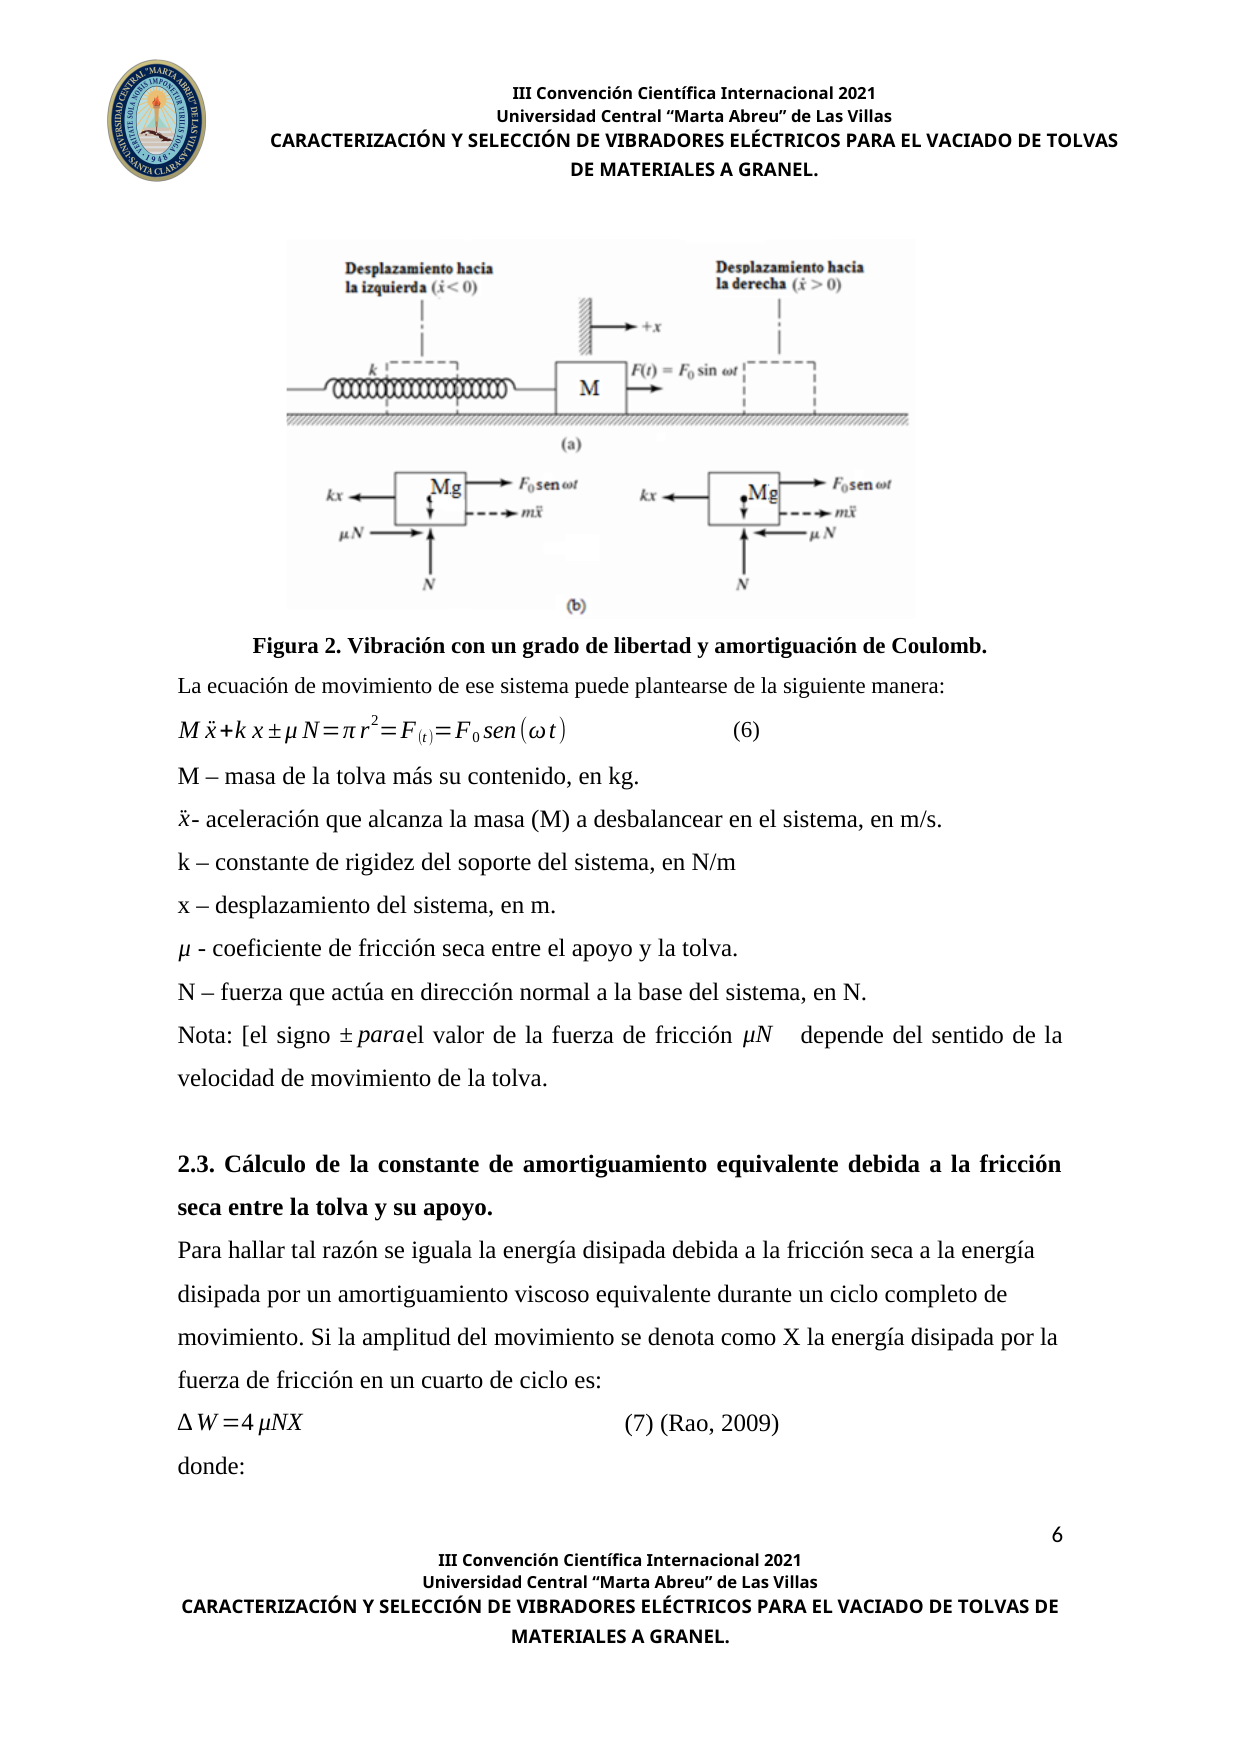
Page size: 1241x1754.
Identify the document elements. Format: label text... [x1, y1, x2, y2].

text k – constante de rigidez del soporte del sistema, en N/m [177, 847, 1063, 876]
text x – desplazamiento del sistema, en m. [177, 890, 1063, 919]
text donde: [177, 1451, 1063, 1480]
text 2.3. Cálculo de la constante de amortiguamiento equivalente debida a la fricción seca entre la tolva y su apoyo. [177, 1149, 1063, 1221]
text - coeficiente de fricción seca entre el apoyo y la tolva. [177, 933, 1063, 962]
text (6) [177, 712, 1063, 748]
text Nota: [el signo el valor de la fuerza de fricción depende del sentido de la velocidad de movimiento de la tolva. [177, 1020, 1063, 1092]
text La ecuación de movimiento de ese sistema puede plantearse de la siguiente manera: [177, 672, 1063, 698]
text - aceleración que alcanza la masa (M) a desbalancear en el sistema, en m/s. [177, 804, 1063, 833]
text M – masa de la tolva más su contenido, en kg. [177, 761, 1063, 790]
picture [286, 239, 954, 619]
text (7) [177, 1408, 1063, 1437]
text Para hallar tal razón se iguala la energía disipada debida a la fricción seca a la energía disipada por un amortiguamiento viscoso equivalente durante un ciclo completo de movimiento. Si la amplitud del movimiento se denota como X la energía disipada por la fuerza de fricción en un cuarto de ciclo es: [177, 1236, 1063, 1394]
picture [106, 59, 207, 183]
text N – fuerza que actúa en dirección normal a la base del sistema, en N. [177, 977, 1063, 1006]
text Figura 2. Vibración con un grado de libertad y amortiguación de Coulomb. [177, 633, 1063, 659]
